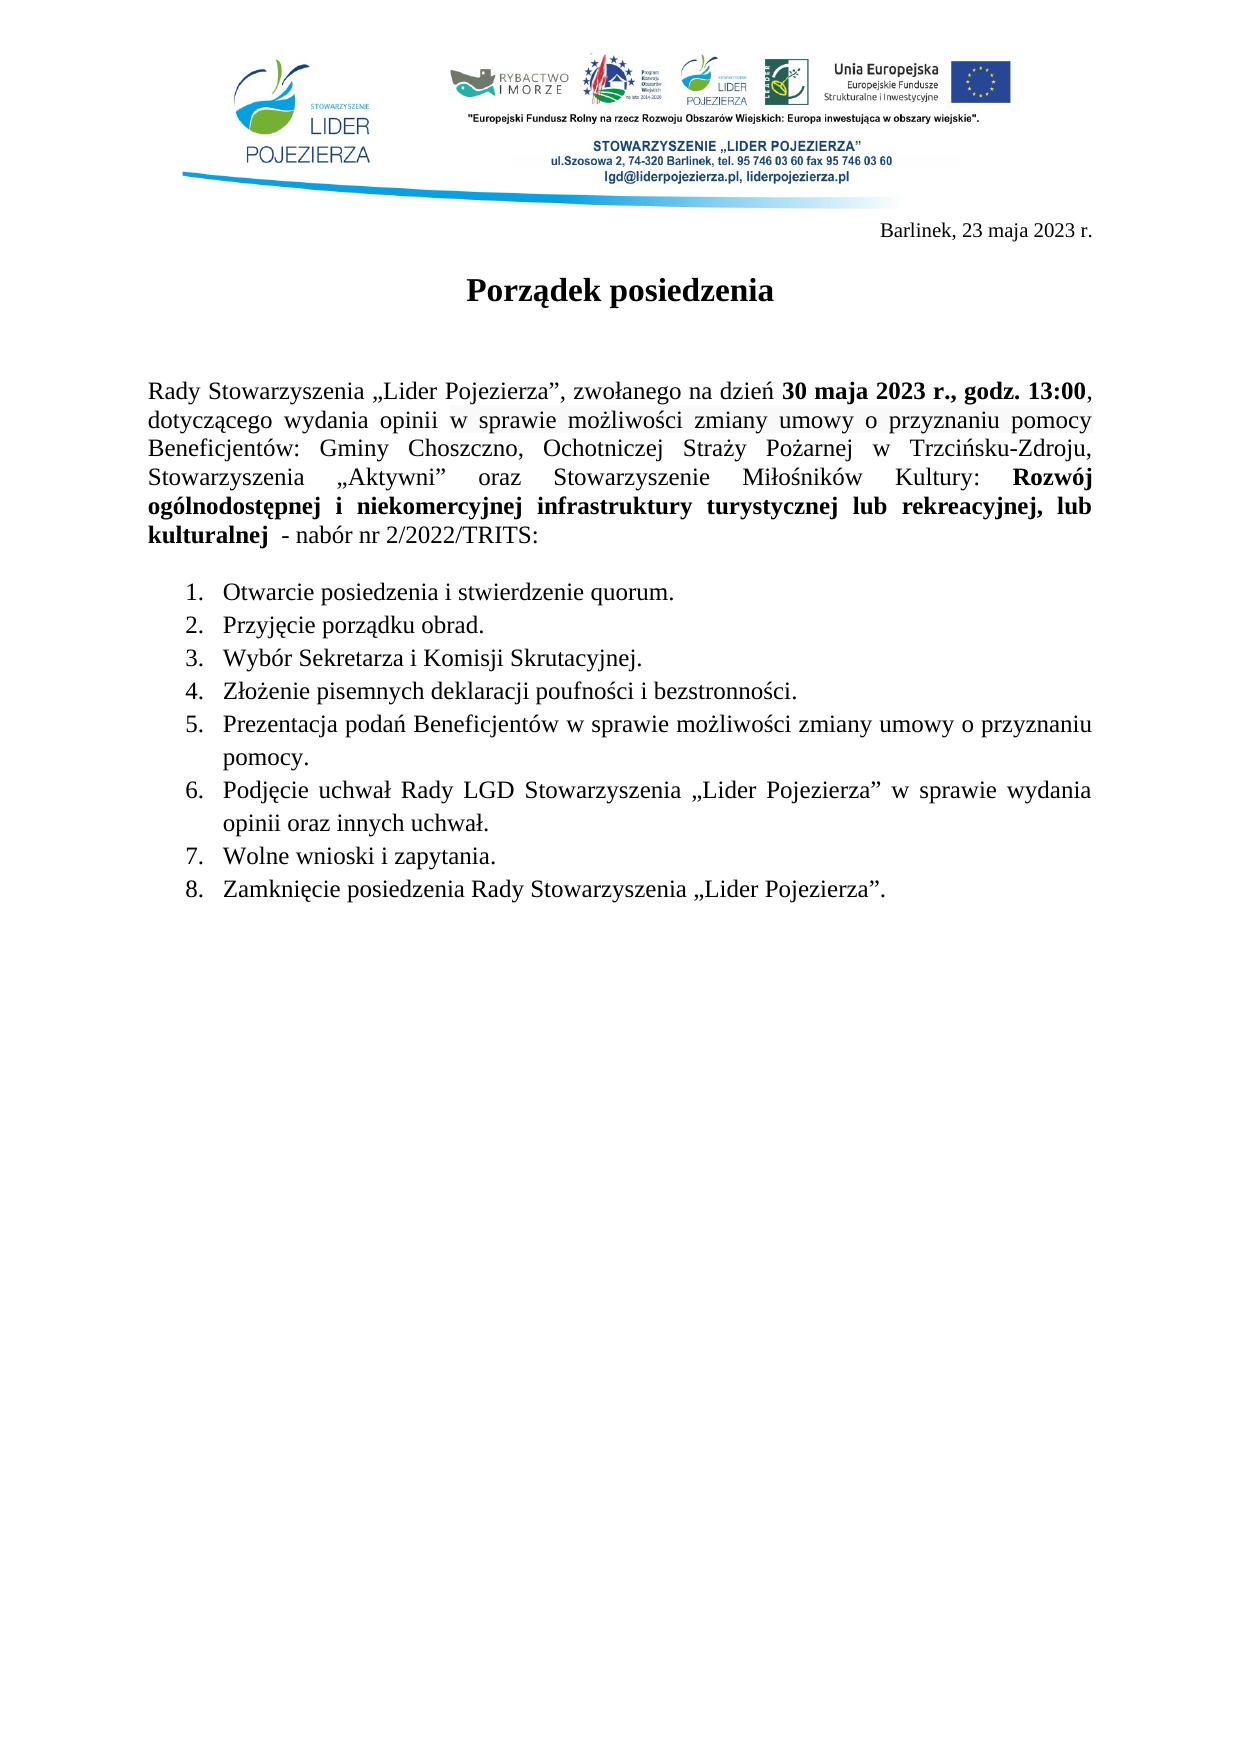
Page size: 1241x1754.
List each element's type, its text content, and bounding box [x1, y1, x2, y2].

text Porządek posiedzenia [148, 271, 1093, 309]
list Wybór Sekretarza i Komisji Skrutacyjnej. [185, 643, 1093, 672]
list Zamknięcie posiedzenia Rady Stowarzyszenia „Lider Pojezierza”. [185, 874, 1093, 903]
list Podjęcie uchwał Rady LGD Stowarzyszenia „Lider Pojezierza” w sprawie wydania opinii oraz innych uchwał. [185, 775, 1093, 837]
list Prezentacja podań Beneficjentów w sprawie możliwości zmiany umowy o przyznaniu pomocy. [185, 709, 1093, 771]
text Rady Stowarzyszenia „Lider Pojezierza”, zwołanego na dzień 30 maja 2023 r., godz. 13:00, dotyczącego wydania opinii w sprawie możliwości zmiany umowy o przyznaniu pomocy Beneficjentów: Gminy Choszczno, Ochotniczej Straży Pożarnej w Trzcińsku-Zdroju, Stowarzyszenia „Aktywni” oraz Stowarzyszenie Miłośników Kultury: Rozwój ogólnodostępnej i niekomercyjnej infrastruktury turystycznej lub rekreacyjnej, lub kulturalnej - nabór nr 2/2022/TRITS: [148, 376, 1093, 548]
list Otwarcie posiedzenia i stwierdzenie quorum. [185, 577, 1093, 606]
picture [147, 44, 1116, 218]
text Barlinek, 23 maja 2023 r. [148, 218, 1093, 242]
list Wolne wnioski i zapytania. [185, 841, 1093, 870]
list Przyjęcie porządku obrad. [185, 610, 1093, 639]
list Złożenie pisemnych deklaracji poufności i bezstronności. [185, 676, 1093, 705]
